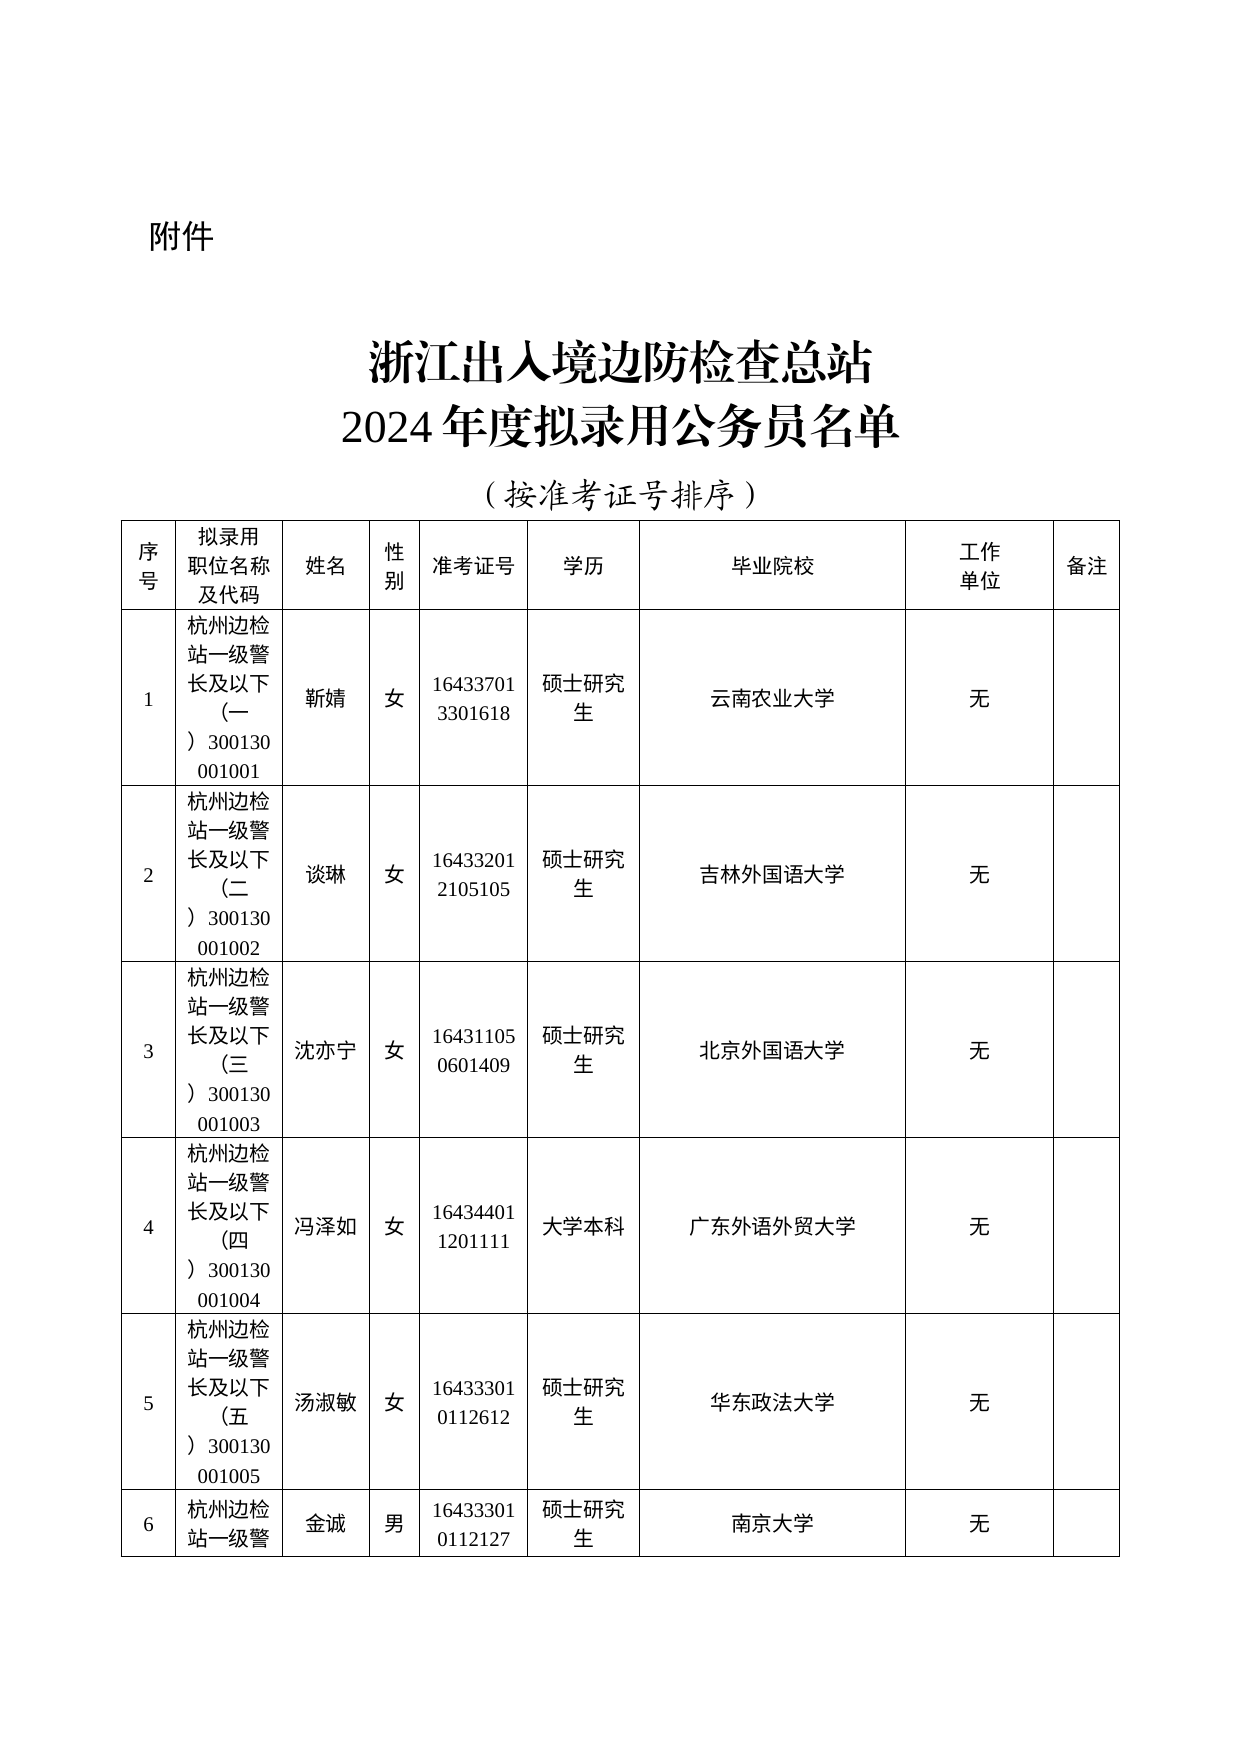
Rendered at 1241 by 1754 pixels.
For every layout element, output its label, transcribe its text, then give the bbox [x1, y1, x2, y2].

table_cell 云南农业大学 [640, 610, 905, 785]
table_cell [1054, 1314, 1119, 1489]
table_cell 杭州边检站一级警长及以下（二）300130001002 [176, 786, 282, 961]
table_cell 无 [906, 786, 1053, 961]
table_cell 硕士研究生 [528, 962, 639, 1137]
table_cell 164311050601409 [420, 962, 527, 1137]
table_cell 杭州边检站一级警长及以下（三）300130001003 [176, 962, 282, 1137]
table_cell 杭州边检站一级警长及以下（五）300130001005 [176, 1314, 282, 1489]
table_cell 汤淑敏 [283, 1314, 369, 1489]
table_cell 广东外语外贸大学 [640, 1138, 905, 1313]
table_cell 1 [122, 610, 175, 785]
table_cell 北京外国语大学 [640, 962, 905, 1137]
table_header 毕业院校 [640, 521, 905, 609]
table_cell 无 [906, 1314, 1053, 1489]
table_cell 4 [122, 1138, 175, 1313]
table_header 准考证号 [420, 521, 527, 609]
table_cell 女 [370, 1314, 419, 1489]
table_cell 女 [370, 786, 419, 961]
table_header 备注 [1054, 521, 1119, 609]
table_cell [176, 1490, 282, 1556]
text 浙江出入境边防检查总站 [148, 326, 1092, 391]
table_cell 3 [122, 962, 175, 1137]
table_header 学历 [528, 521, 639, 609]
table_cell 无 [906, 1138, 1053, 1313]
table_cell 硕士研究生 [528, 1314, 639, 1489]
table_cell 2 [122, 786, 175, 961]
table_cell 164337013301618 [420, 610, 527, 785]
table_cell [1054, 1138, 1119, 1313]
table_cell 南京大学 [640, 1490, 905, 1556]
table_cell 硕士研究生 [528, 1490, 639, 1556]
table_cell 无 [906, 610, 1053, 785]
table_cell 女 [370, 962, 419, 1137]
table_cell 杭州边检站一级警长及以下（一）300130001001 [176, 610, 282, 785]
table_header 拟录用 职位名称及代码 [176, 521, 282, 609]
table_cell 沈亦宁 [283, 962, 369, 1137]
table_cell 靳婧 [283, 610, 369, 785]
table_cell 164333010112127 [420, 1490, 527, 1556]
table_cell 164333010112612 [420, 1314, 527, 1489]
table_cell [1054, 962, 1119, 1137]
table_cell 无 [906, 962, 1053, 1137]
table_header 姓名 [283, 521, 369, 609]
table_cell 硕士研究生 [528, 786, 639, 961]
table_cell 硕士研究生 [528, 610, 639, 785]
table_header 序号 [122, 521, 175, 609]
table_cell 华东政法大学 [640, 1314, 905, 1489]
table_cell 金诚 [283, 1490, 369, 1556]
table_cell 女 [370, 610, 419, 785]
table_cell 男 [370, 1490, 419, 1556]
text 附件 [148, 197, 1092, 262]
table_header 性别 [370, 521, 419, 609]
table_header 工作 单位 [906, 521, 1053, 609]
table_cell 吉林外国语大学 [640, 786, 905, 961]
text （按准考证号排序） [148, 456, 1092, 520]
table_cell 杭州边检站一级警长及以下（四）300130001004 [176, 1138, 282, 1313]
table_cell 冯泽如 [283, 1138, 369, 1313]
text 2024年度拟录用公务员名单 [148, 391, 1092, 456]
table_cell 大学本科 [528, 1138, 639, 1313]
table_cell 谈琳 [283, 786, 369, 961]
table_cell 无 [906, 1490, 1053, 1556]
table_cell [1054, 1490, 1119, 1556]
table_cell [1054, 786, 1119, 961]
table_cell [1054, 610, 1119, 785]
table_cell 5 [122, 1314, 175, 1489]
table_cell 6 [122, 1490, 175, 1556]
table_cell 164344011201111 [420, 1138, 527, 1313]
table_cell 164332012105105 [420, 786, 527, 961]
table_cell 女 [370, 1138, 419, 1313]
